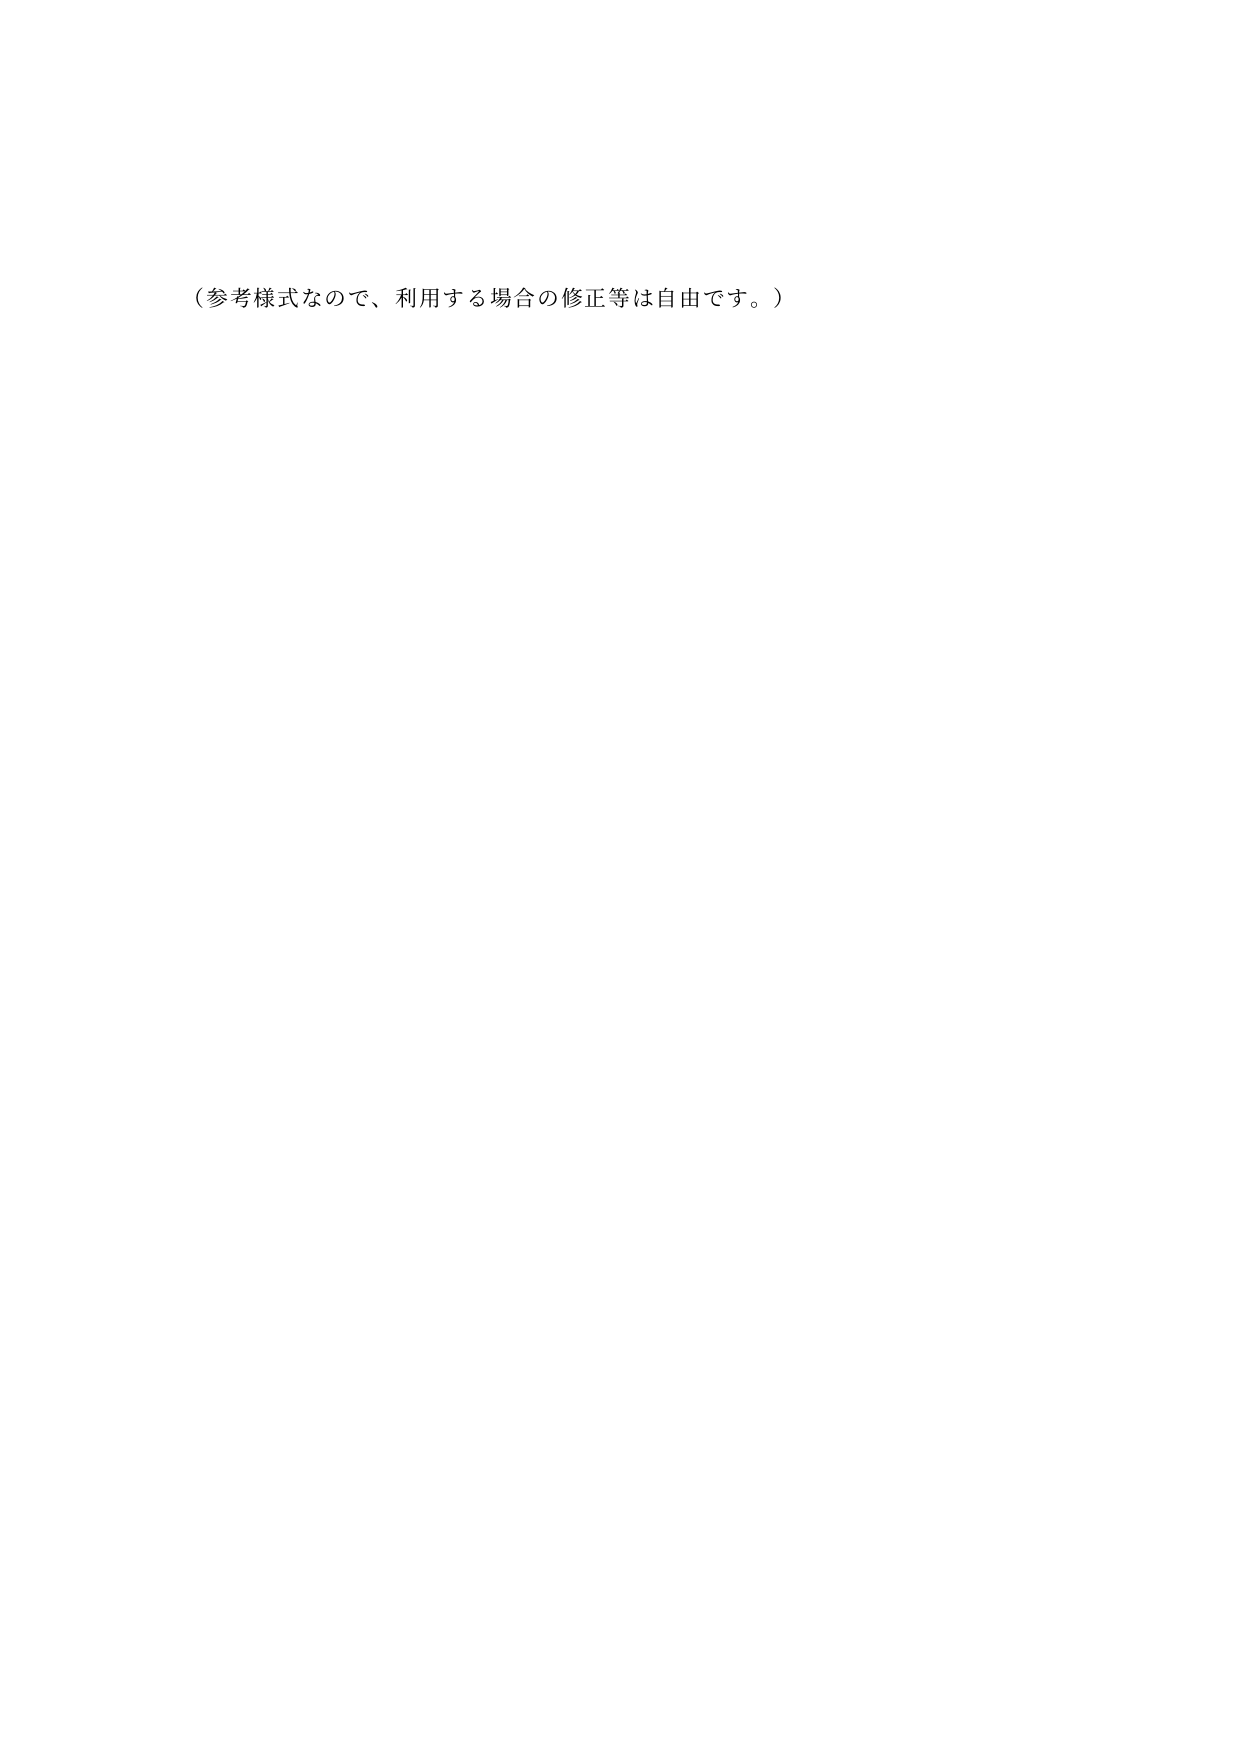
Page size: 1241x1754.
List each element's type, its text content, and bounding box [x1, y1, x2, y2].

text （参考様式なので、利用する場合の修正等は自由です。） [183, 280, 1057, 314]
